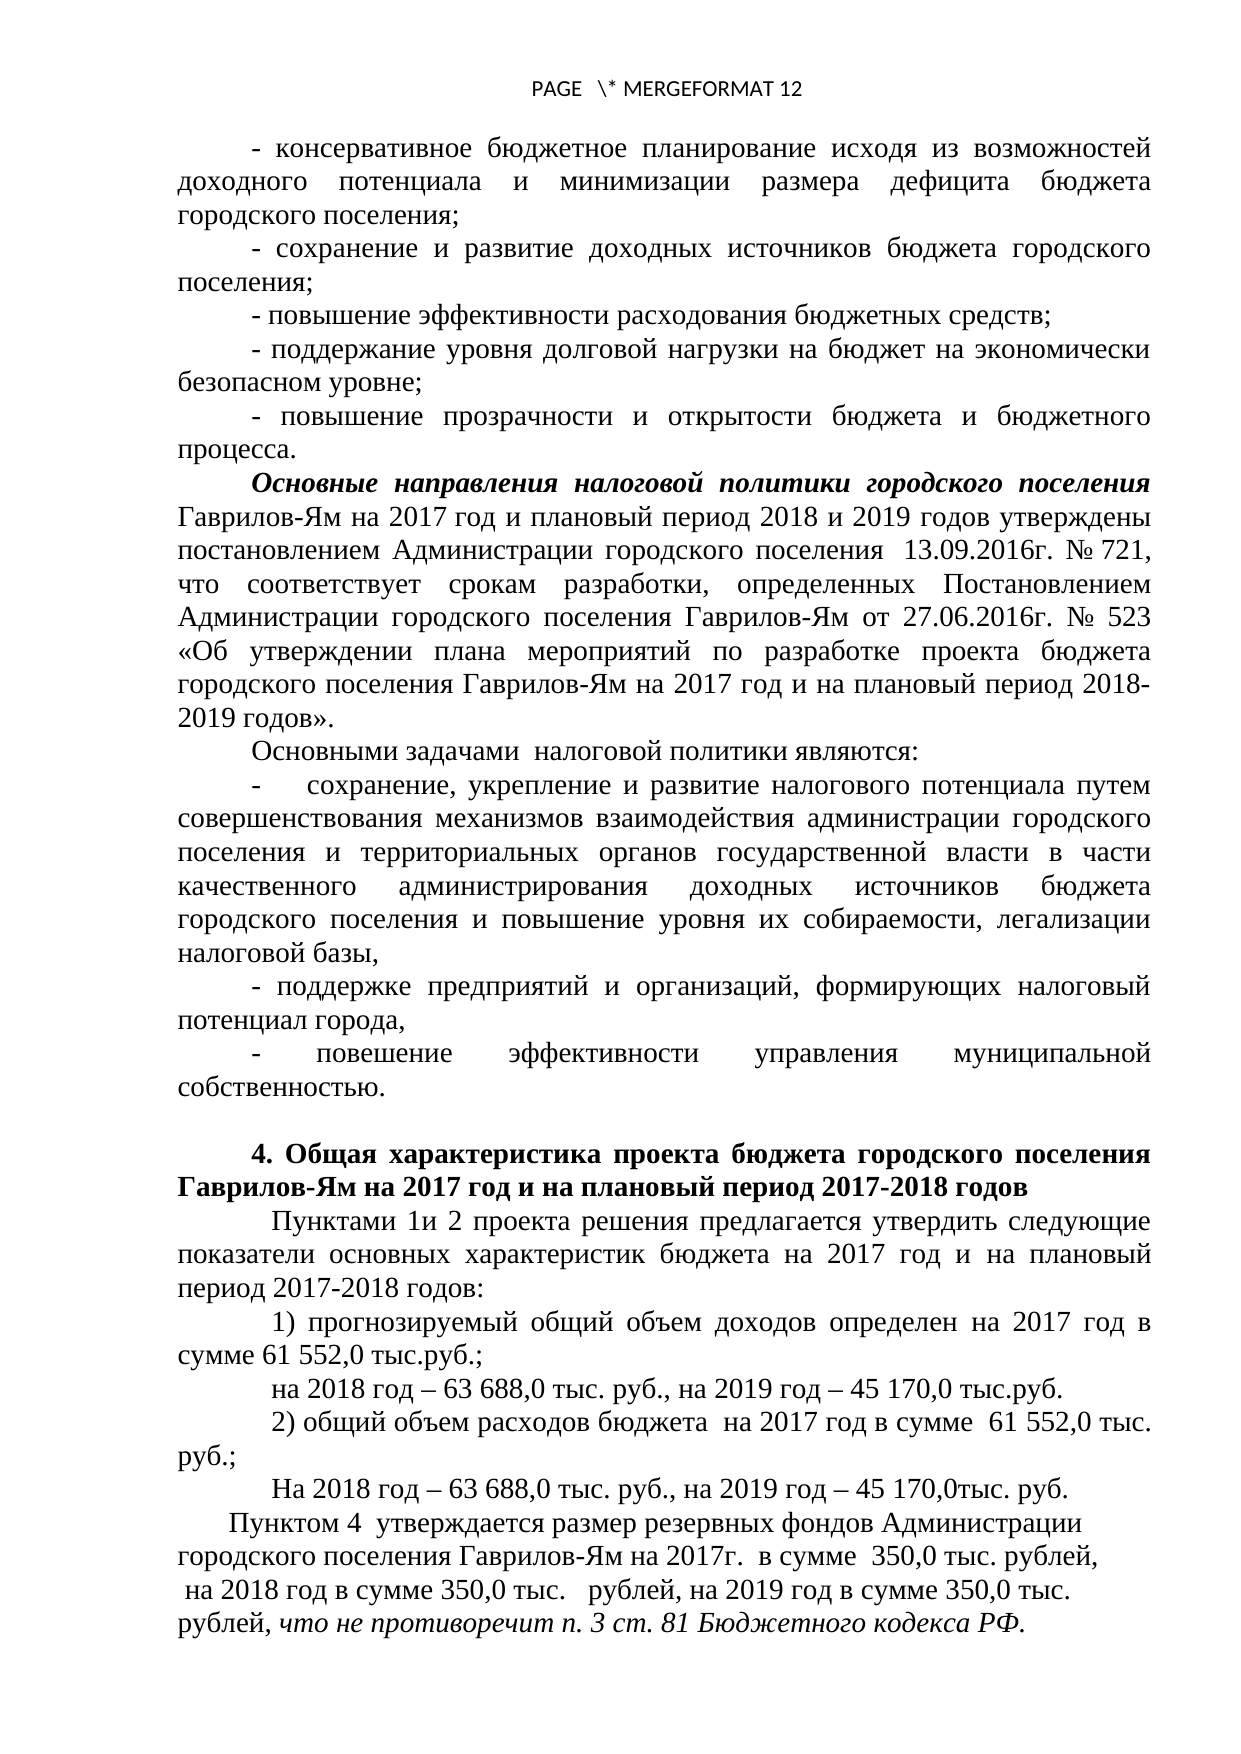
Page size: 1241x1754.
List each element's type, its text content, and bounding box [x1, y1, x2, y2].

text Основными задачами налоговой политики являются: [177, 733, 1152, 767]
text - повешение эффективности управления муниципальной собственностью. [177, 1035, 1152, 1102]
text 2) общий объем расходов бюджета на 2017 год в сумме 61 552,0 тыс. руб.; [177, 1404, 1152, 1471]
text - консервативное бюджетное планирование исходя из возможностей доходного потенциала и минимизации размера дефицита бюджета городского поселения; [177, 130, 1152, 230]
text на 2018 год – 63 688,0 тыс. руб., на 2019 год – 45 170,0 тыс.руб. [177, 1371, 1152, 1404]
text - повышение прозрачности и открытости бюджета и бюджетного процесса. [177, 398, 1152, 465]
text - сохранение и развитие доходных источников бюджета городского поселения; [177, 230, 1152, 297]
text 4. Общая характеристика проекта бюджета городского поселения Гаврилов-Ям на 2017 год и на плановый период 2017-2018 годов [177, 1136, 1152, 1203]
text - повышение эффективности расходования бюджетных средств; [177, 297, 1152, 331]
text Пунктом 4 утверждается размер резервных фондов Администрации городского поселения Гаврилов-Ям на 2017г. в сумме 350,0 тыс. рублей, [177, 1505, 1152, 1572]
text Пунктами 1и 2 проекта решения предлагается утвердить следующие показатели основных характеристик бюджета на 2017 год и на плановый период 2017-2018 годов: [177, 1203, 1152, 1304]
text Основные направления налоговой политики городского поселения Гаврилов-Ям на 2017 год и плановый период 2018 и 2019 годов утверждены постановлением Администрации городского поселения 13.09.2016г. № 721, что соответствует срокам разработки, определенных Постановлением Администрации городского поселения Гаврилов-Ям от 27.06.2016г. № 523 «Об утверждении плана мероприятий по разработке проекта бюджета городского поселения Гаврилов-Ям на 2017 год и на плановый период 2018-2019 годов». [177, 465, 1152, 733]
text - поддержание уровня долговой нагрузки на бюджет на экономически безопасном уровне; [177, 331, 1152, 398]
text На 2018 год – 63 688,0 тыс. руб., на 2019 год – 45 170,0тыс. руб. [177, 1471, 1152, 1505]
text - поддержке предприятий и организаций, формирующих налоговый потенциал города, [177, 968, 1152, 1035]
text на 2018 год в сумме 350,0 тыс. рублей, на 2019 год в сумме 350,0 тыс. рублей, что не противоречит п. 3 ст. 81 Бюджетного кодекса РФ. [177, 1572, 1152, 1639]
text - сохранение, укрепление и развитие налогового потенциала путем совершенствования механизмов взаимодействия администрации городского поселения и территориальных органов государственной власти в части качественного администрирования доходных источников бюджета городского поселения и повышение уровня их собираемости, легализации налоговой базы, [177, 767, 1152, 968]
text 1) прогнозируемый общий объем доходов определен на 2017 год в сумме 61 552,0 тыс.руб.; [177, 1304, 1152, 1371]
